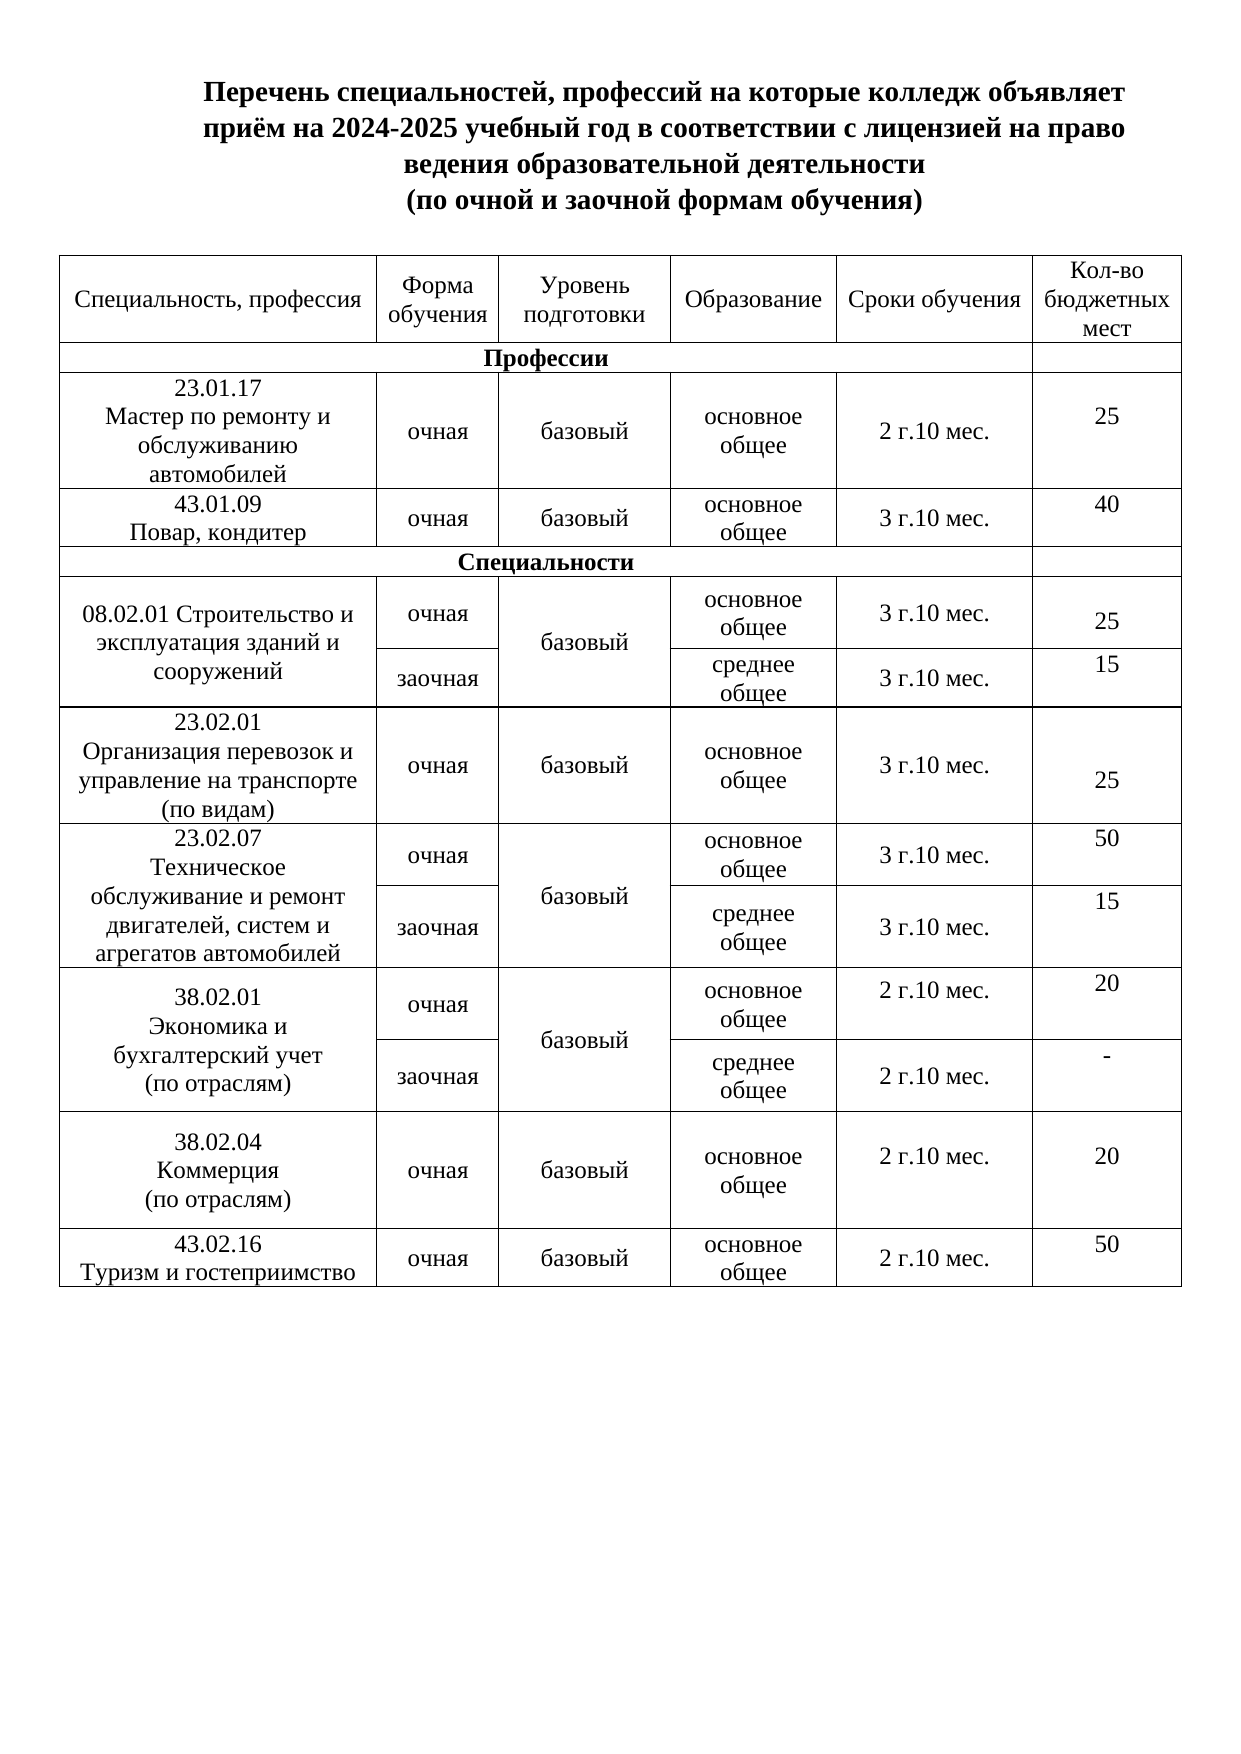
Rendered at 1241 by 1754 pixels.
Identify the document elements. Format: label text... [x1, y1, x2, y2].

table_cell 2 г.10 мес. [837, 373, 1032, 488]
table_cell основное общее [671, 824, 836, 885]
table_header Специальность, профессия [60, 256, 376, 342]
table_cell основное общее [671, 577, 836, 648]
table_cell основное общее [671, 708, 836, 822]
table_header Кол-во бюджетных мест [1033, 256, 1181, 342]
table_cell основное общее [671, 1112, 836, 1228]
table_cell 23.02.07 Техническое обслуживание и ремонт двигателей, систем и агрегатов автомобилей [60, 824, 376, 967]
table_cell - [1033, 1040, 1181, 1111]
table_cell 2 г.10 мес. [837, 1229, 1032, 1286]
table_cell 50 [1033, 824, 1181, 885]
table_cell 40 [1033, 489, 1181, 546]
table_cell основное общее [671, 373, 836, 488]
table_header Форма обучения [377, 256, 498, 342]
table_cell 3 г.10 мес. [837, 649, 1032, 706]
table_cell основное общее [671, 968, 836, 1039]
table_cell базовый [499, 968, 670, 1111]
table_cell 25 [1033, 708, 1181, 822]
table_cell 23.02.01 Организация перевозок и управление на транспорте (по видам) [60, 708, 376, 822]
table_cell основное общее [671, 1229, 836, 1286]
table_cell базовый [499, 1229, 670, 1286]
table_cell 2 г.10 мес. [837, 968, 1032, 1039]
table_cell 15 [1033, 886, 1181, 967]
table_cell базовый [499, 824, 670, 967]
table_cell 38.02.04 Коммерция (по отраслям) [60, 1112, 376, 1228]
table_cell очная [377, 577, 498, 648]
table_cell 43.01.09 Повар, кондитер [60, 489, 376, 546]
table_cell [1033, 547, 1181, 576]
table_cell 23.01.17 Мастер по ремонту и обслуживанию автомобилей [60, 373, 376, 488]
table_cell очная [377, 373, 498, 488]
table_cell среднее общее [671, 1040, 836, 1111]
table_cell базовый [499, 373, 670, 488]
table_cell заочная [377, 886, 498, 967]
table_cell очная [377, 489, 498, 546]
table_cell базовый [499, 708, 670, 822]
table_cell 25 [1033, 577, 1181, 648]
table_cell 20 [1033, 968, 1181, 1039]
table_cell 3 г.10 мес. [837, 886, 1032, 967]
table_cell 43.02.16 Туризм и гостеприимство [60, 1229, 376, 1286]
table_cell базовый [499, 1112, 670, 1228]
table_cell 3 г.10 мес. [837, 708, 1032, 822]
table_cell среднее общее [671, 649, 836, 706]
table_header Образование [671, 256, 836, 342]
table_cell 08.02.01 Строительство и эксплуатация зданий и сооружений [60, 577, 376, 706]
text (по очной и заочной формам обучения) [177, 182, 1152, 216]
table_cell 38.02.01 Экономика и бухгалтерский учет (по отраслям) [60, 968, 376, 1111]
table_cell 25 [1033, 373, 1181, 488]
table_cell 3 г.10 мес. [837, 577, 1032, 648]
table_cell очная [377, 708, 498, 822]
table_cell очная [377, 1229, 498, 1286]
table_cell 15 [1033, 649, 1181, 706]
table_cell Профессии [60, 343, 1032, 372]
table_cell очная [377, 824, 498, 885]
text Перечень специальностей, профессий на которые колледж объявляет приём на 2024-2025 учебный год в соответствии с лицензией на право ведения образовательной деятельности [177, 74, 1152, 180]
table_header Сроки обучения [837, 256, 1032, 342]
table_cell 3 г.10 мес. [837, 824, 1032, 885]
table_cell заочная [377, 649, 498, 706]
table_cell 50 [1033, 1229, 1181, 1286]
table_cell очная [377, 968, 498, 1039]
table_cell основное общее [671, 489, 836, 546]
table_cell очная [377, 1112, 498, 1228]
table_cell базовый [499, 489, 670, 546]
table_cell 2 г.10 мес. [837, 1040, 1032, 1111]
table_cell 3 г.10 мес. [837, 489, 1032, 546]
table_cell заочная [377, 1040, 498, 1111]
table_cell Специальности [60, 547, 1032, 576]
table_cell базовый [499, 577, 670, 706]
table_cell [1033, 343, 1181, 372]
table_header Уровень подготовки [499, 256, 670, 342]
table_cell 20 [1033, 1112, 1181, 1228]
table_cell 2 г.10 мес. [837, 1112, 1032, 1228]
table_cell среднее общее [671, 886, 836, 967]
